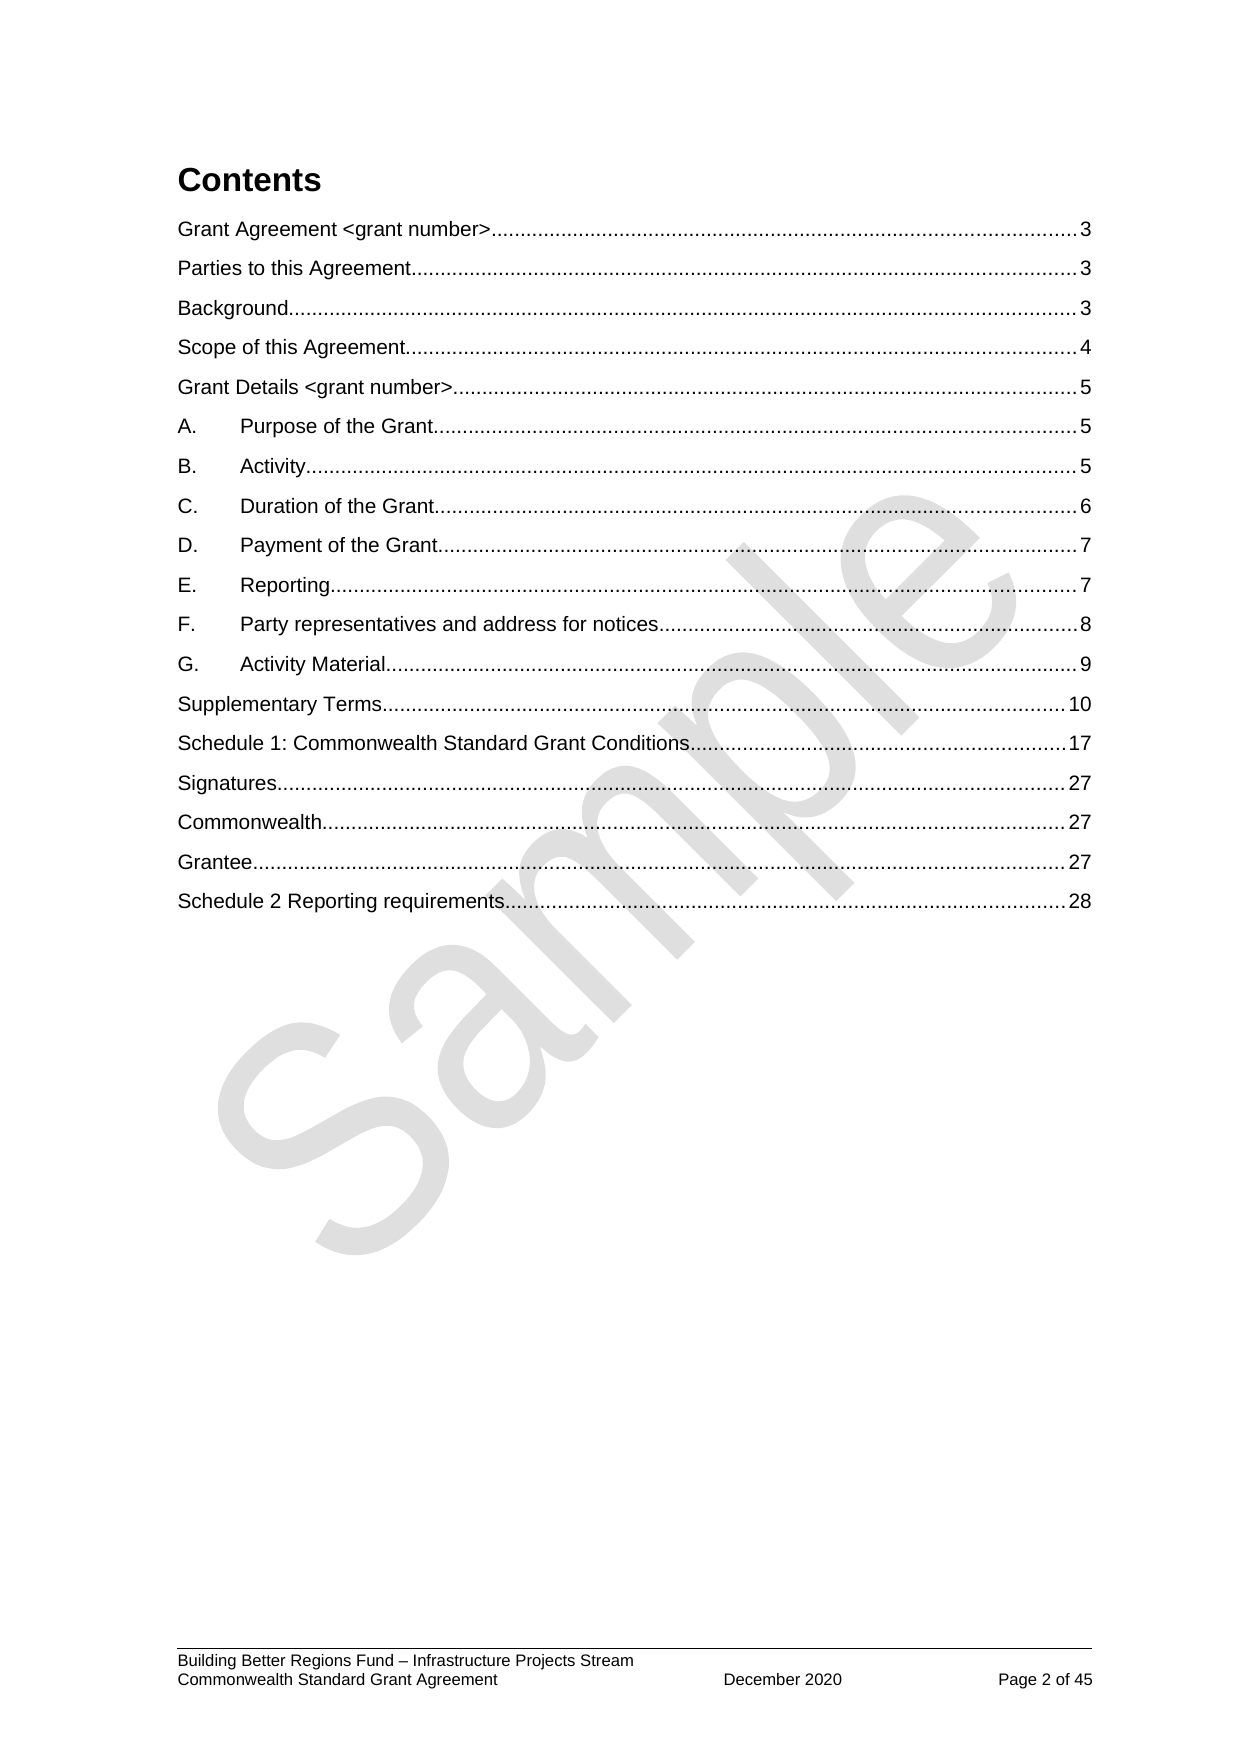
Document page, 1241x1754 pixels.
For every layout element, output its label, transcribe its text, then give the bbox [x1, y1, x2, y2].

text Grant Details <grant number> 5 [177, 369, 1092, 399]
text B. Activity 5 [177, 449, 1092, 478]
text Grant Agreement <grant number> 3 [177, 211, 1092, 240]
text Supplementary Terms 10 [177, 686, 1092, 715]
text Signatures 27 [177, 765, 1092, 794]
text A. Purpose of the Grant 5 [177, 409, 1092, 438]
text Commonwealth 27 [177, 805, 1092, 834]
text Grantee 27 [177, 844, 1092, 874]
text Scope of this Agreement 4 [177, 330, 1092, 359]
text E. Reporting 7 [177, 567, 1092, 597]
text Schedule 1: Commonwealth Standard Grant Conditions 17 [177, 726, 1092, 755]
text G. Activity Material 9 [177, 647, 1092, 676]
text C. Duration of the Grant 6 [177, 488, 1092, 517]
text D. Payment of the Grant 7 [177, 528, 1092, 557]
text Background 3 [177, 290, 1092, 319]
text Schedule 2 Reporting requirements 28 [177, 884, 1092, 913]
subtitle Contents [177, 160, 1092, 199]
text Parties to this Agreement 3 [177, 251, 1092, 280]
text F. Party representatives and address for notices 8 [177, 607, 1092, 636]
